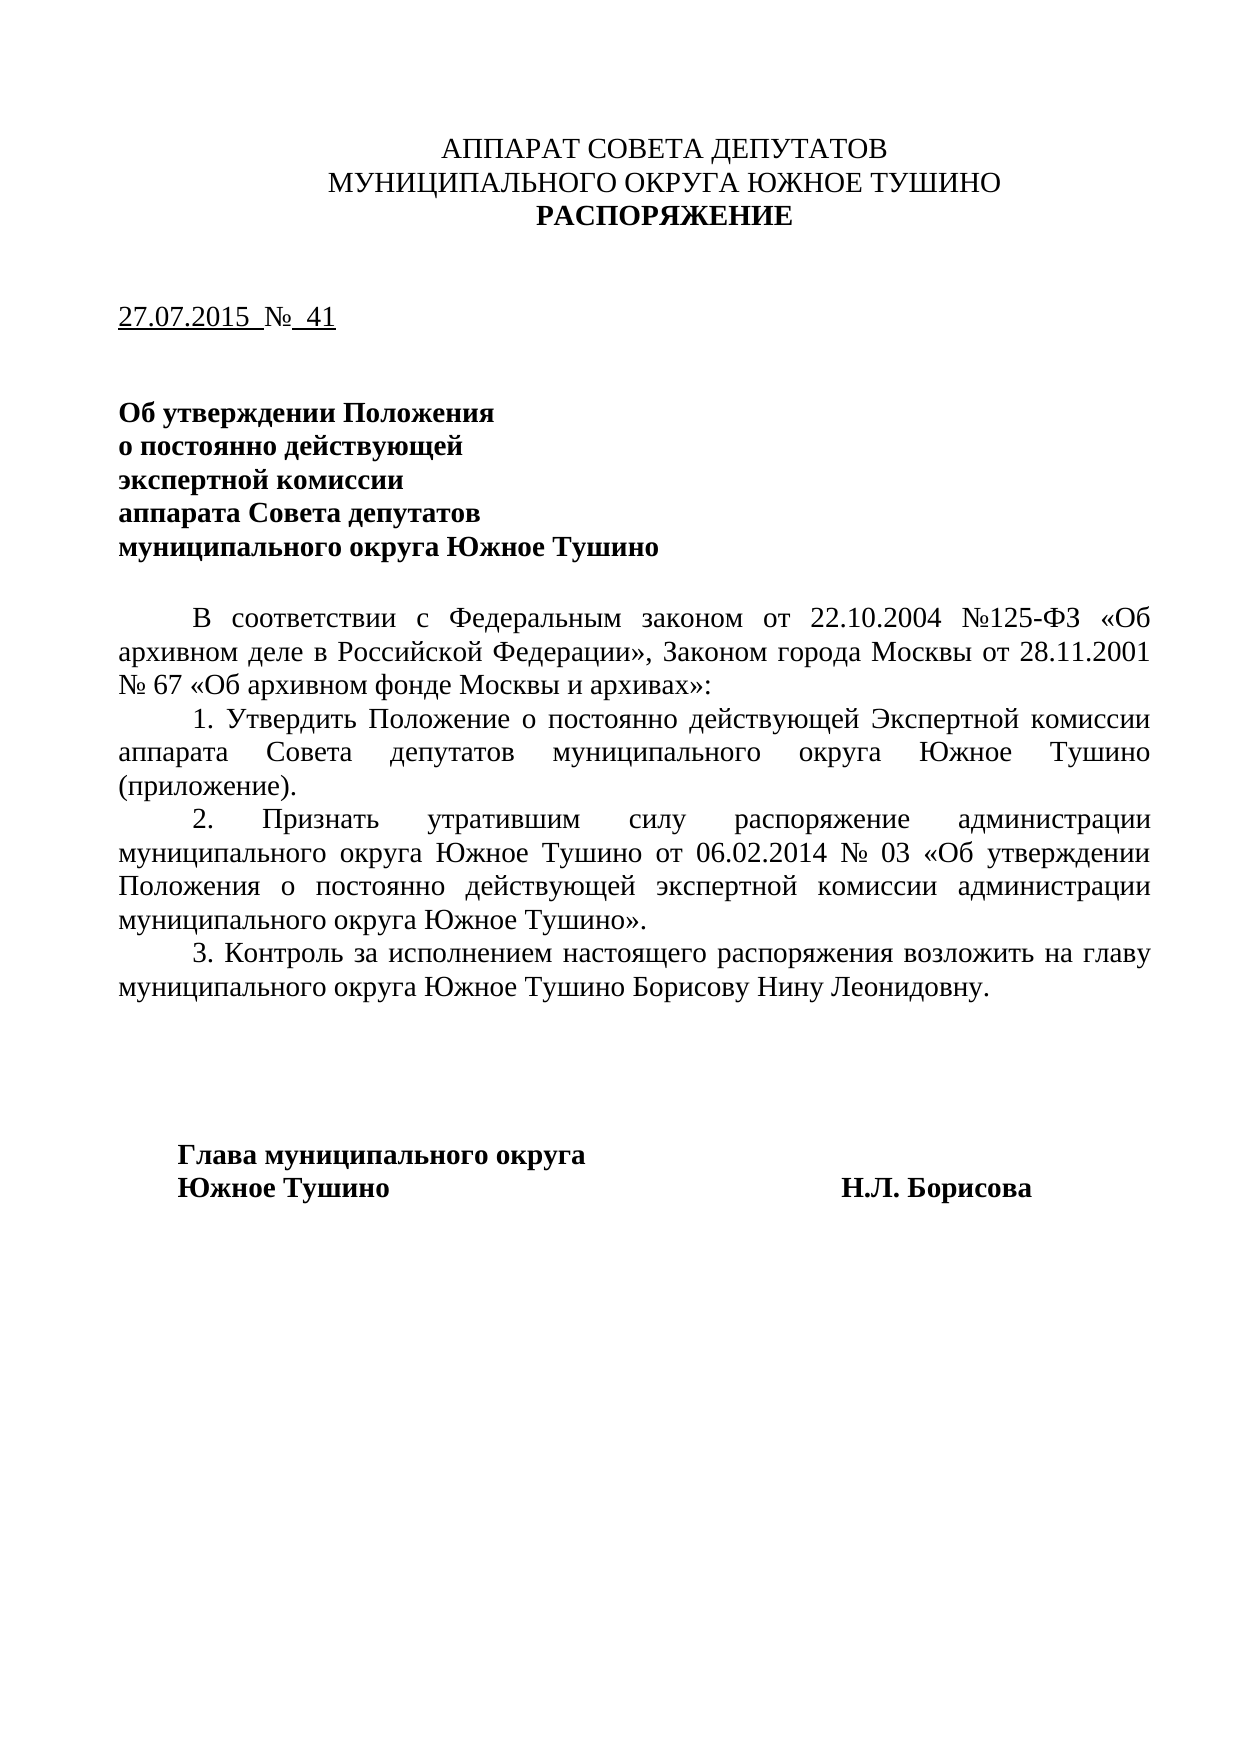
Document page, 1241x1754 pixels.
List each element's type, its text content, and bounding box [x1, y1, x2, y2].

text Глава муниципального округа [118, 1137, 1152, 1170]
text о постоянно действующей [118, 428, 1152, 462]
text 3. Контроль за исполнением настоящего распоряжения возложить на главу муниципального округа Южное Тушино Борисову Нину Леонидовну. [118, 936, 1152, 1003]
text экспертной комиссии [118, 462, 1152, 496]
text муниципального округа Южное Тушино [118, 529, 1152, 563]
text Южное Тушино Н.Л. Борисова [177, 1170, 1152, 1204]
text В соответствии с Федеральным законом от 22.10.2004 №125-ФЗ «Об архивном деле в Российской Федерации», Законом города Москвы от 28.11.2001 № 67 «Об архивном фонде Москвы и архивах»: [118, 600, 1152, 701]
text аппарата Совета депутатов [118, 496, 1152, 529]
text Об утверждении Положения [118, 395, 1152, 428]
text 2. Признать утратившим силу распоряжение администрации муниципального округа Южное Тушино от 06.02.2014 № 03 «Об утверждении Положения о постоянно действующей экспертной комиссии администрации муниципального округа Южное Тушино». [118, 801, 1152, 936]
text МУНИЦИПАЛЬНОГО ОКРУГА ЮЖНОЕ ТУШИНО [177, 165, 1152, 198]
text АППАРАТ СОВЕТА ДЕПУТАТОВ [177, 131, 1152, 165]
text РАСПОРЯЖЕНИЕ [177, 198, 1152, 232]
text 27.07.2015 № 41 [118, 299, 1152, 333]
text 1. Утвердить Положение о постоянно действующей Экспертной комиссии аппарата Совета депутатов муниципального округа Южное Тушино (приложение). [118, 701, 1152, 801]
